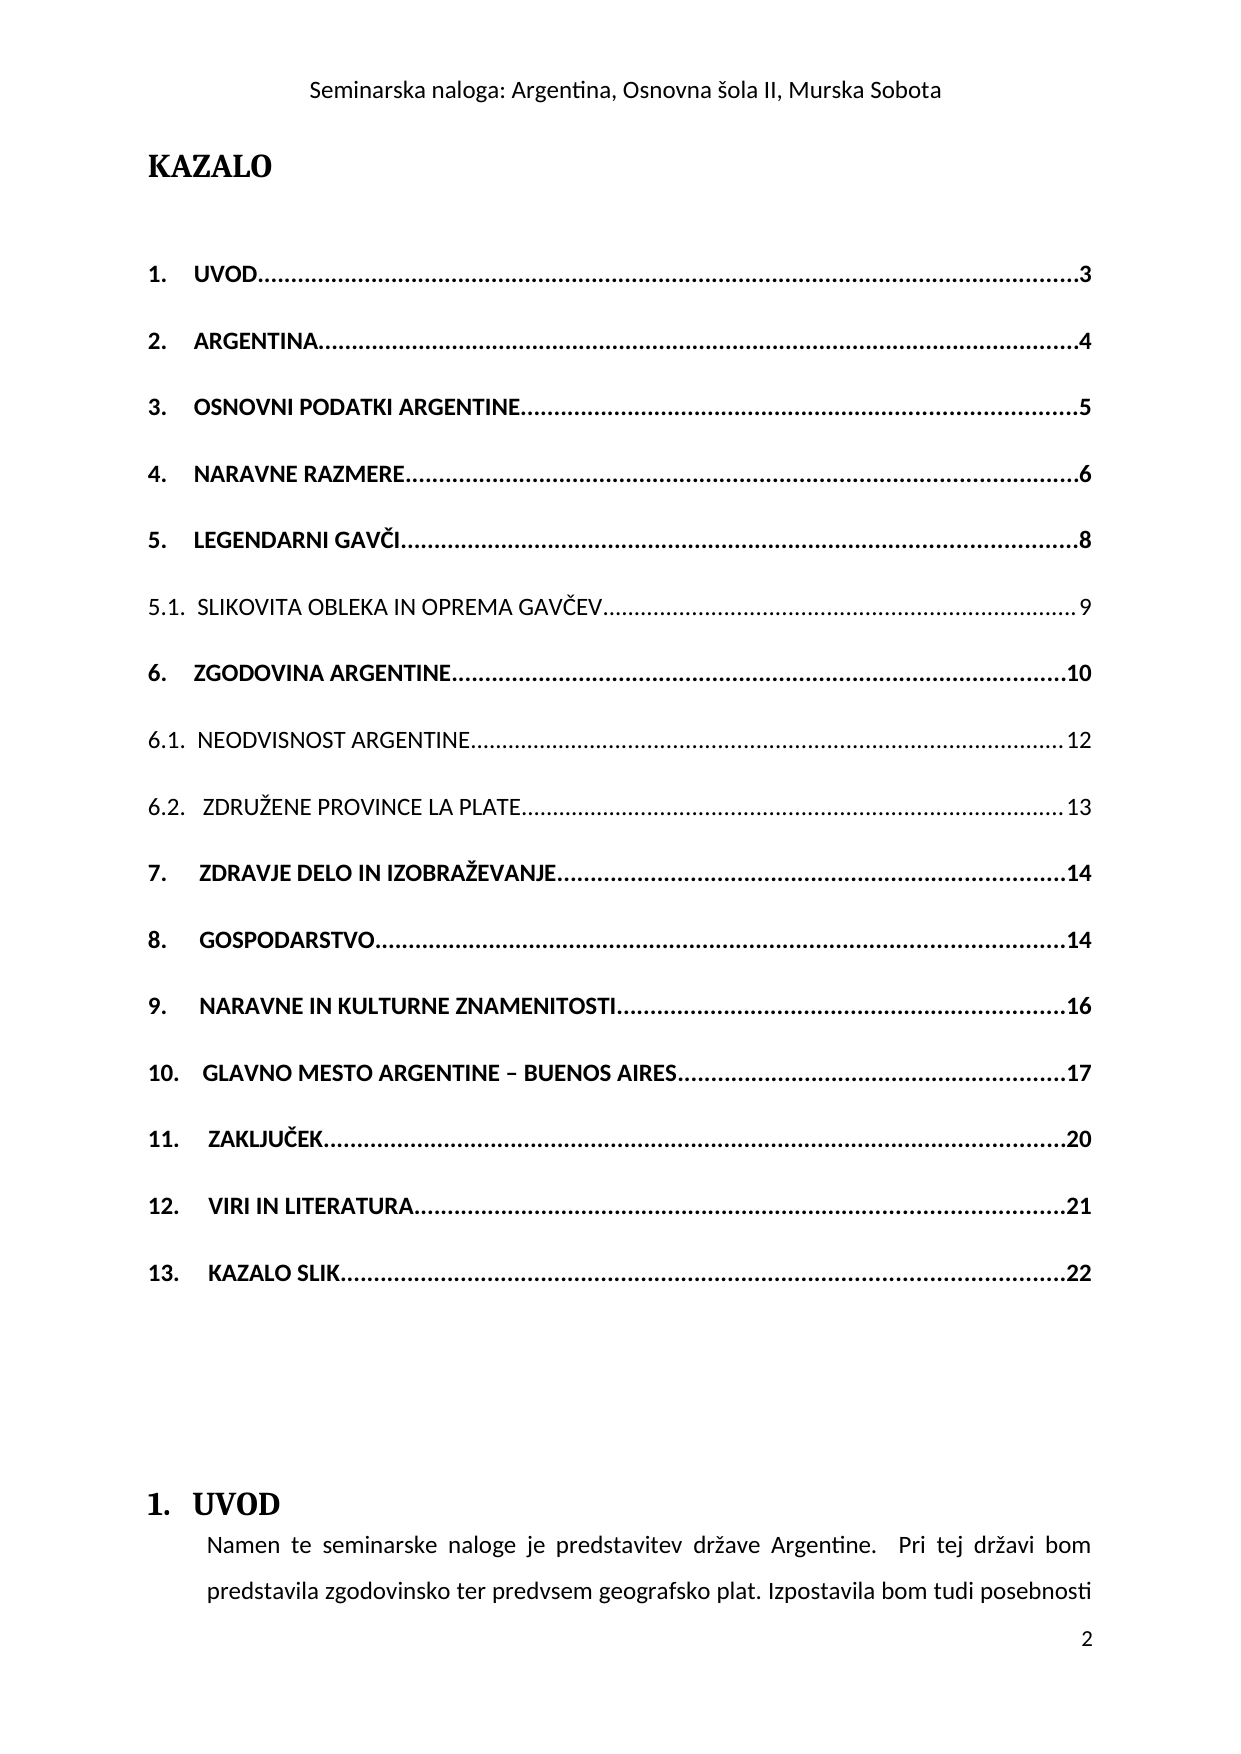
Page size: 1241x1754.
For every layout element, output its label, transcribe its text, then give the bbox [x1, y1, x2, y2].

text 4. NARAVNE RAZMERE 6 [148, 458, 1093, 488]
text 13. KAZALO SLIK 22 [148, 1257, 1093, 1287]
subtitle UVOD [148, 1486, 1093, 1524]
subtitle KAZALO [148, 148, 1093, 186]
text 6. ZGODOVINA ARGENTINE 10 [148, 658, 1093, 688]
text 5.1. SLIKOVITA OBLEKA IN OPREMA GAVČEV 9 [148, 591, 1093, 622]
text 7. ZDRAVJE DELO IN IZOBRAŽEVANJE 14 [148, 857, 1093, 888]
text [207, 1529, 1093, 1606]
text 10. GLAVNO MESTO ARGENTINE – BUENOS AIRES 17 [148, 1057, 1093, 1087]
text 3. OSNOVNI PODATKI ARGENTINE 5 [148, 391, 1093, 422]
text 8. GOSPODARSTVO 14 [148, 924, 1093, 954]
text 12. VIRI IN LITERATURA 21 [148, 1190, 1093, 1221]
text 5. LEGENDARNI GAVČI 8 [148, 524, 1093, 555]
text 1. UVOD 3 [148, 258, 1093, 289]
text 11. ZAKLJUČEK 20 [148, 1123, 1093, 1154]
text 6.2. ZDRUŽENE PROVINCE LA PLATE 13 [148, 791, 1093, 821]
text 6.1. NEODVISNOST ARGENTINE 12 [148, 724, 1093, 755]
text 9. NARAVNE IN KULTURNE ZNAMENITOSTI 16 [148, 990, 1093, 1021]
text 2. ARGENTINA 4 [148, 325, 1093, 355]
